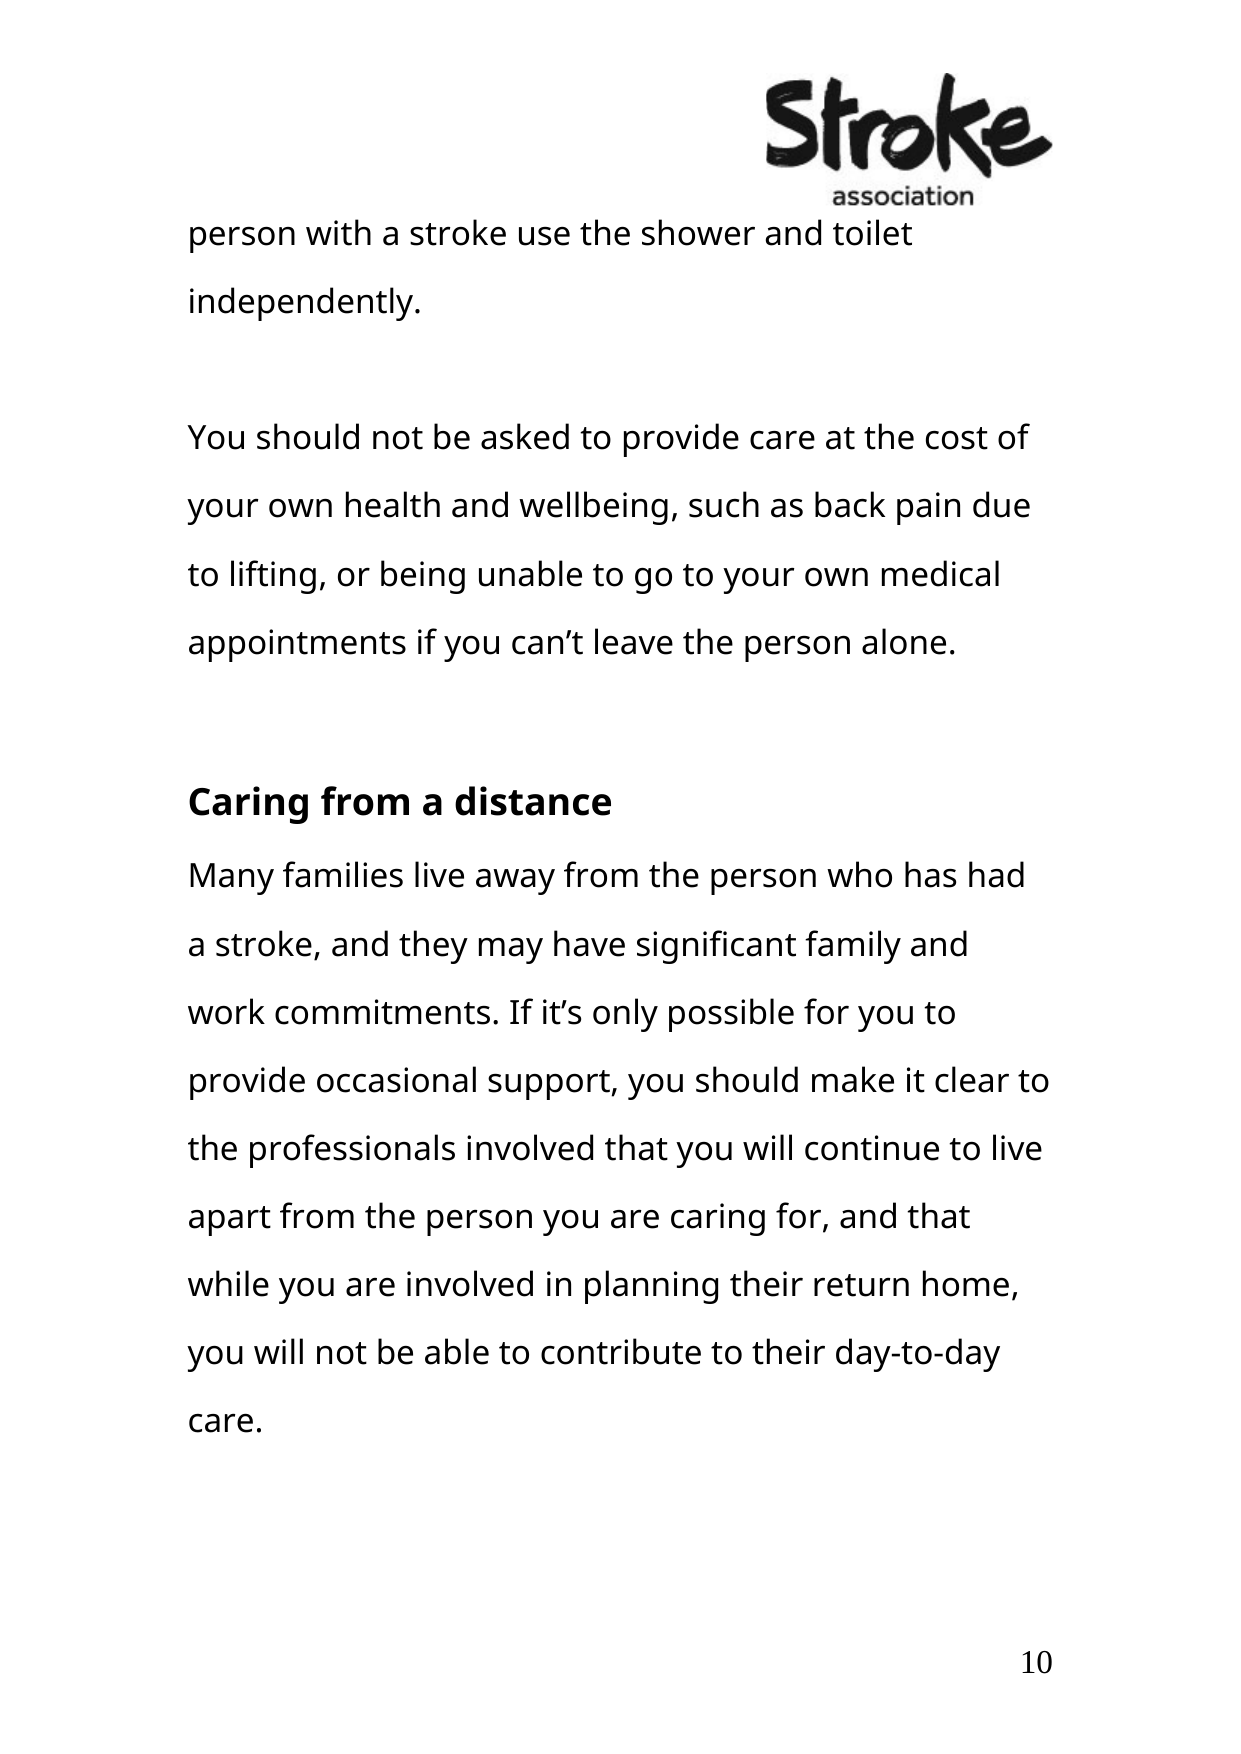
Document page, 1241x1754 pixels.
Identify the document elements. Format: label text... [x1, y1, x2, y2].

subtitle Caring from a distance [187, 776, 1053, 827]
picture [766, 73, 1053, 210]
text You should not be asked to provide care at the cost of your own health and wellbeing, such as back pain due to lifting, or being unable to go to your own medical appointments if you can’t leave the person alone. [187, 414, 1053, 664]
text Many families live away from the person who has had a stroke, and they may have significant family and work commitments. If it’s only possible for you to provide occasional support, you should make it clear to the professionals involved that you will continue to live apart from the person you are caring for, and that while you are involved in planning their return home, you will not be able to contribute to their day-to-day care. [187, 852, 1053, 1443]
